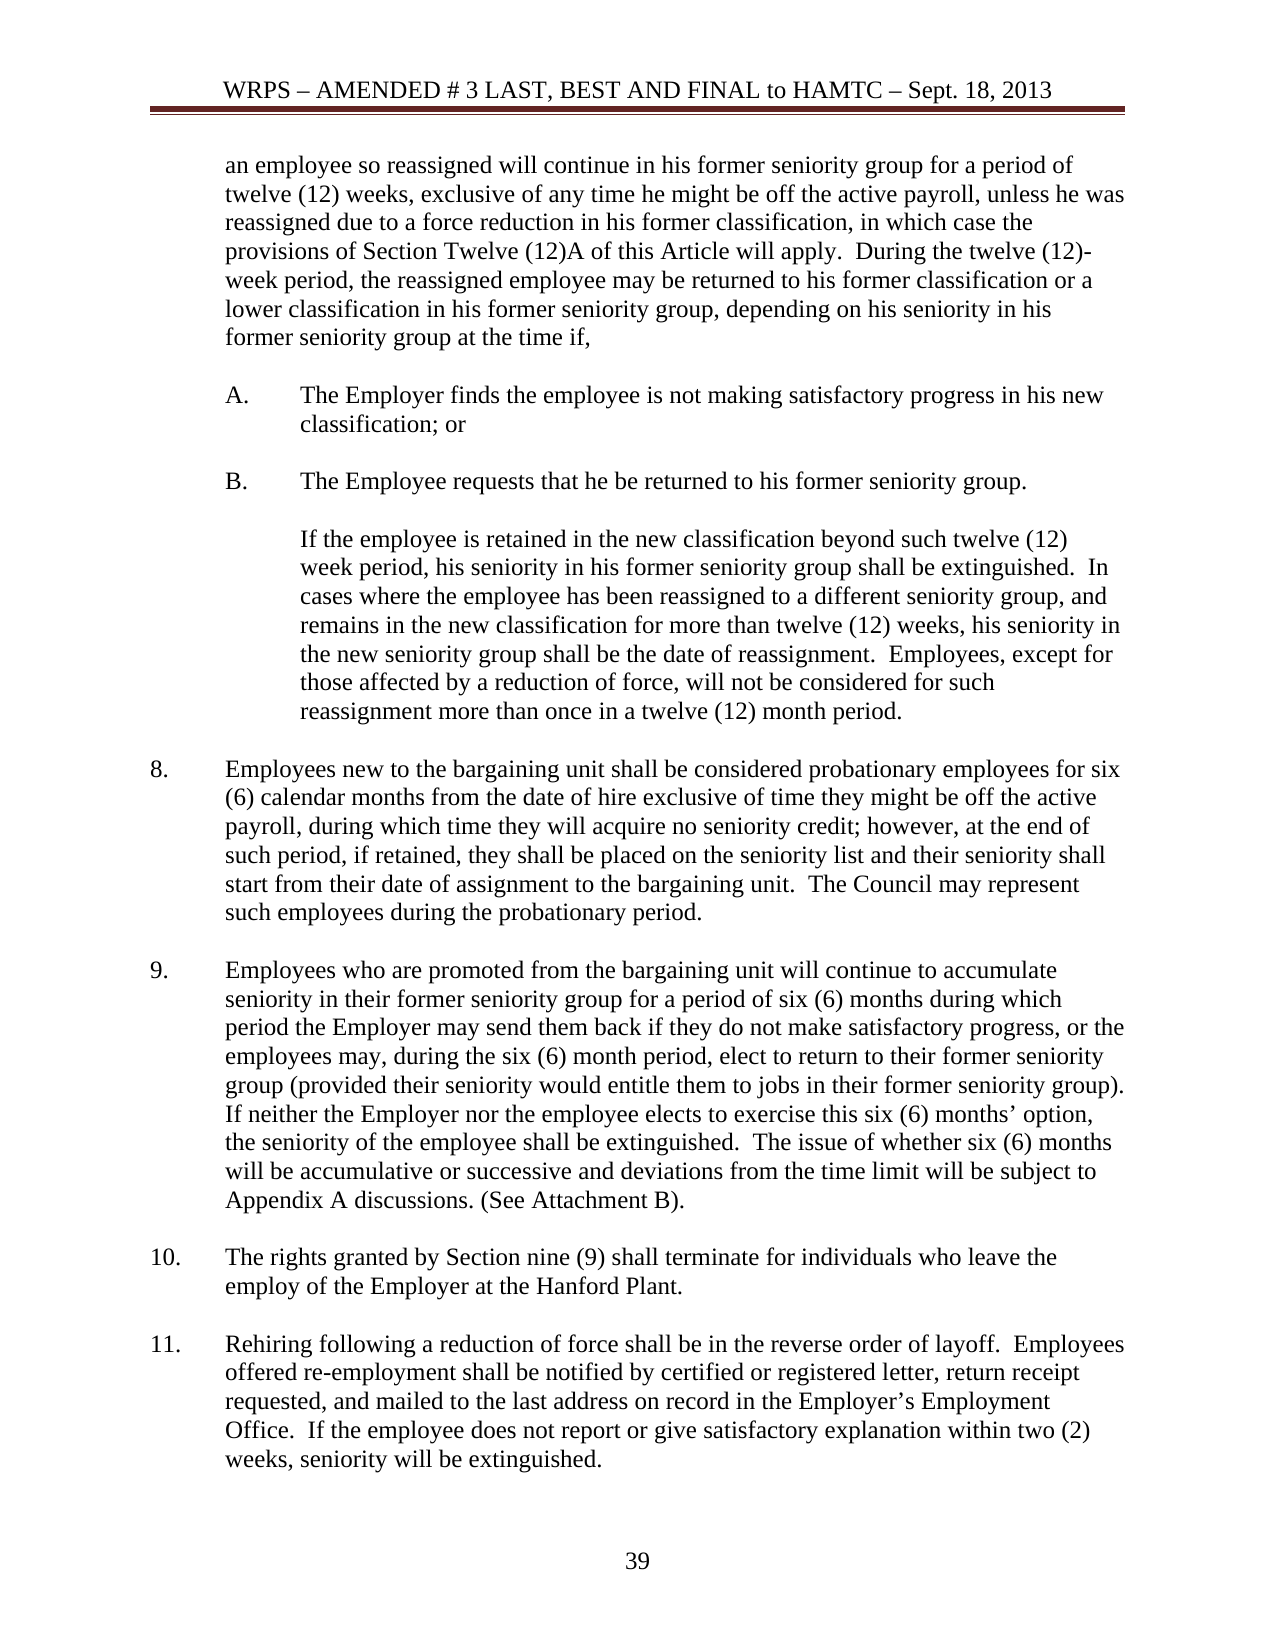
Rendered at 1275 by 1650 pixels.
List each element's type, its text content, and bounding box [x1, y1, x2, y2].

text A. The Employer finds the employee is not making satisfactory progress in his new classification; or [225, 380, 1125, 437]
text 10. The rights granted by Section nine (9) shall terminate for individuals who leave the employ of the Employer at the Hanford Plant. [150, 1242, 1125, 1300]
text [150, 150, 1125, 351]
text B. The Employee requests that he be returned to his former seniority group. [187, 466, 1125, 495]
text 8. Employees new to the bargaining unit shall be considered probationary employees for six (6) calendar months from the date of hire exclusive of time they might be off the active payroll, during which time they will acquire no seniority credit; however, at the end of such period, if retained, they shall be placed on the seniority list and their seniority shall start from their date of assignment to the bargaining unit. The Council may represent such employees during the probationary period. [150, 754, 1125, 926]
text 9. Employees who are promoted from the bargaining unit will continue to accumulate seniority in their former seniority group for a period of six (6) months during which period the Employer may send them back if they do not make satisfactory progress, or the employees may, during the six (6) month period, elect to return to their former seniority group (provided their seniority would entitle them to jobs in their former seniority group). If neither the Employer nor the employee elects to exercise this six (6) months’ option, the seniority of the employee shall be extinguished. The issue of whether six (6) months will be accumulative or successive and deviations from the time limit will be subject to Appendix A discussions. (See Attachment B). [150, 955, 1125, 1214]
text If the employee is retained in the new classification beyond such twelve (12) week period, his seniority in his former seniority group shall be extinguished. In cases where the employee has been reassigned to a different seniority group, and remains in the new classification for more than twelve (12) weeks, his seniority in the new seniority group shall be the date of reassignment. Employees, except for those affected by a reduction of force, will not be considered for such reassignment more than once in a twelve (12) month period. [150, 524, 1125, 725]
text 11. Rehiring following a reduction of force shall be in the reverse order of layoff. Employees offered re-employment shall be notified by certified or registered letter, return receipt requested, and mailed to the last address on record in the Employer’s Employment Office. If the employee does not report or give satisfactory explanation within two (2) weeks, seniority will be extinguished. [150, 1329, 1125, 1472]
